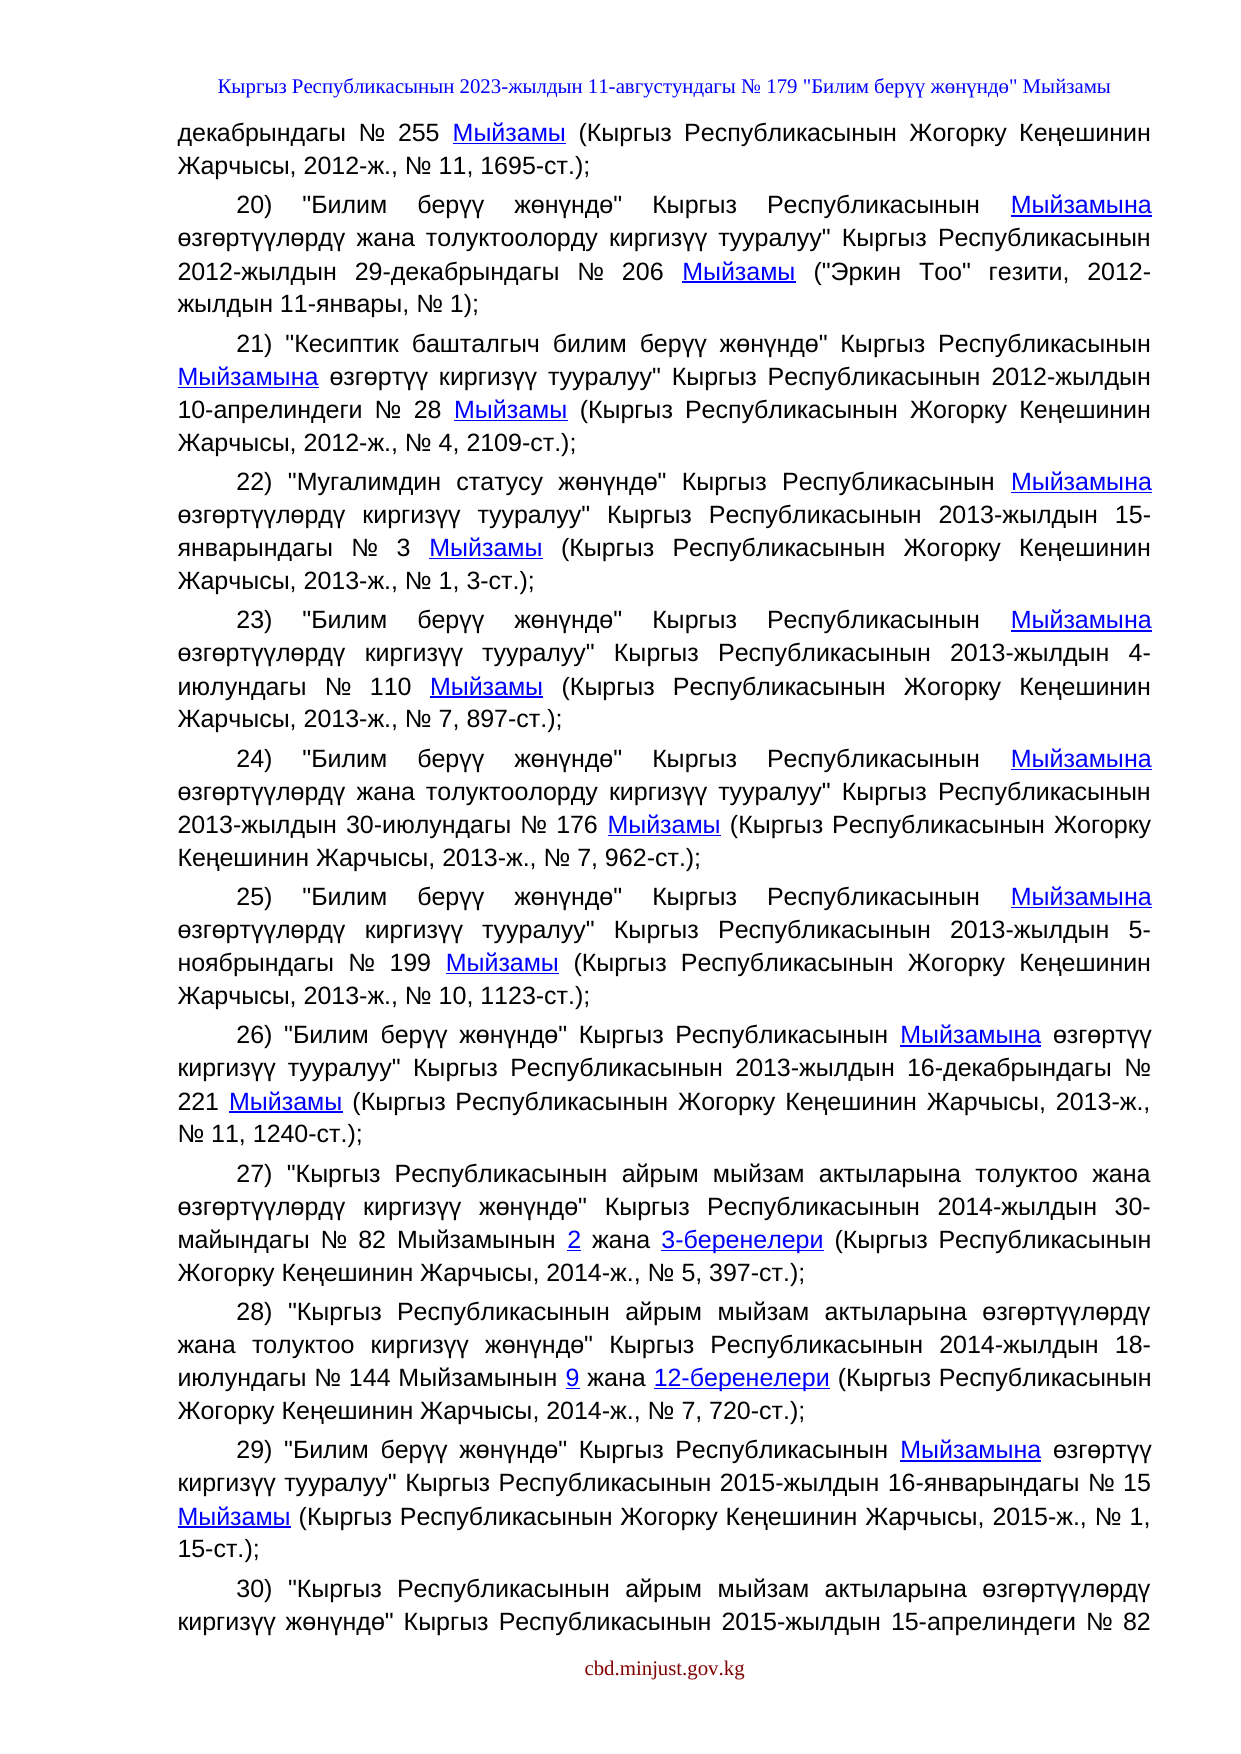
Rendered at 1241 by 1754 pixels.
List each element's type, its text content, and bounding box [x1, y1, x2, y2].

text 28) "Кыргыз Республикасынын айрым мыйзам актыларына өзгөртүүлөрдү жана толуктоо киргизүү жөнүндө" Кыргыз Республикасынын 2014-жылдын 18-июлундагы № 144 Мыйзамынын 9 жана 12-беренелери (Кыргыз Республикасынын Жогорку Кеңешинин Жарчысы, 2014-ж., № 7, 720-ст.); [177, 1297, 1152, 1425]
text 23) "Билим берүү жөнүндө" Кыргыз Республикасынын Мыйзамына өзгөртүүлөрдү киргизүү тууралуу" Кыргыз Республикасынын 2013-жылдын 4-июлундагы № 110 Мыйзамы (Кыргыз Республикасынын Жогорку Кеңешинин Жарчысы, 2013-ж., № 7, 897-ст.); [177, 605, 1152, 733]
text 20) "Билим берүү жөнүндө" Кыргыз Республикасынын Мыйзамына өзгөртүүлөрдү жана толуктоолорду киргизүү тууралуу" Кыргыз Республикасынын 2012-жылдын 29-декабрындагы № 206 Мыйзамы ("Эркин Тоо" гезити, 2012-жылдын 11-январы, № 1); [177, 190, 1152, 318]
text 27) "Кыргыз Республикасынын айрым мыйзам актыларына толуктоо жана өзгөртүүлөрдү киргизүү жөнүндө" Кыргыз Республикасынын 2014-жылдын 30-майындагы № 82 Мыйзамынын 2 жана 3-беренелери (Кыргыз Республикасынын Жогорку Кеңешинин Жарчысы, 2014-ж., № 5, 397-ст.); [177, 1159, 1152, 1287]
text 29) "Билим берүү жөнүндө" Кыргыз Республикасынын Мыйзамына өзгөртүү киргизүү тууралуу" Кыргыз Республикасынын 2015-жылдын 16-январындагы № 15 Мыйзамы (Кыргыз Республикасынын Жогорку Кеңешинин Жарчысы, 2015-ж., № 1, 15-ст.); [177, 1435, 1152, 1563]
text 21) "Кесиптик башталгыч билим берүү жөнүндө" Кыргыз Республикасынын Мыйзамына өзгөртүү киргизүү тууралуу" Кыргыз Республикасынын 2012-жылдын 10-апрелиндеги № 28 Мыйзамы (Кыргыз Республикасынын Жогорку Кеңешинин Жарчысы, 2012-ж., № 4, 2109-ст.); [177, 329, 1152, 457]
text 24) "Билим берүү жөнүндө" Кыргыз Республикасынын Мыйзамына өзгөртүүлөрдү жана толуктоолорду киргизүү тууралуу" Кыргыз Республикасынын 2013-жылдын 30-июлундагы № 176 Мыйзамы (Кыргыз Республикасынын Жогорку Кеңешинин Жарчысы, 2013-ж., № 7, 962-ст.); [177, 744, 1152, 872]
text 26) "Билим берүү жөнүндө" Кыргыз Республикасынын Мыйзамына өзгөртүү киргизүү тууралуу" Кыргыз Республикасынын 2013-жылдын 16-декабрындагы № 221 Мыйзамы (Кыргыз Республикасынын Жогорку Кеңешинин Жарчысы, 2013-ж., № 11, 1240-ст.); [177, 1020, 1152, 1148]
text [177, 118, 1152, 180]
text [177, 1574, 1152, 1636]
text 25) "Билим берүү жөнүндө" Кыргыз Республикасынын Мыйзамына өзгөртүүлөрдү киргизүү тууралуу" Кыргыз Республикасынын 2013-жылдын 5-ноябрындагы № 199 Мыйзамы (Кыргыз Республикасынын Жогорку Кеңешинин Жарчысы, 2013-ж., № 10, 1123-ст.); [177, 882, 1152, 1010]
text 22) "Мугалимдин статусу жөнүндө" Кыргыз Республикасынын Мыйзамына өзгөртүүлөрдү киргизүү тууралуу" Кыргыз Республикасынын 2013-жылдын 15-январындагы № 3 Мыйзамы (Кыргыз Республикасынын Жогорку Кеңешинин Жарчысы, 2013-ж., № 1, 3-ст.); [177, 467, 1152, 595]
